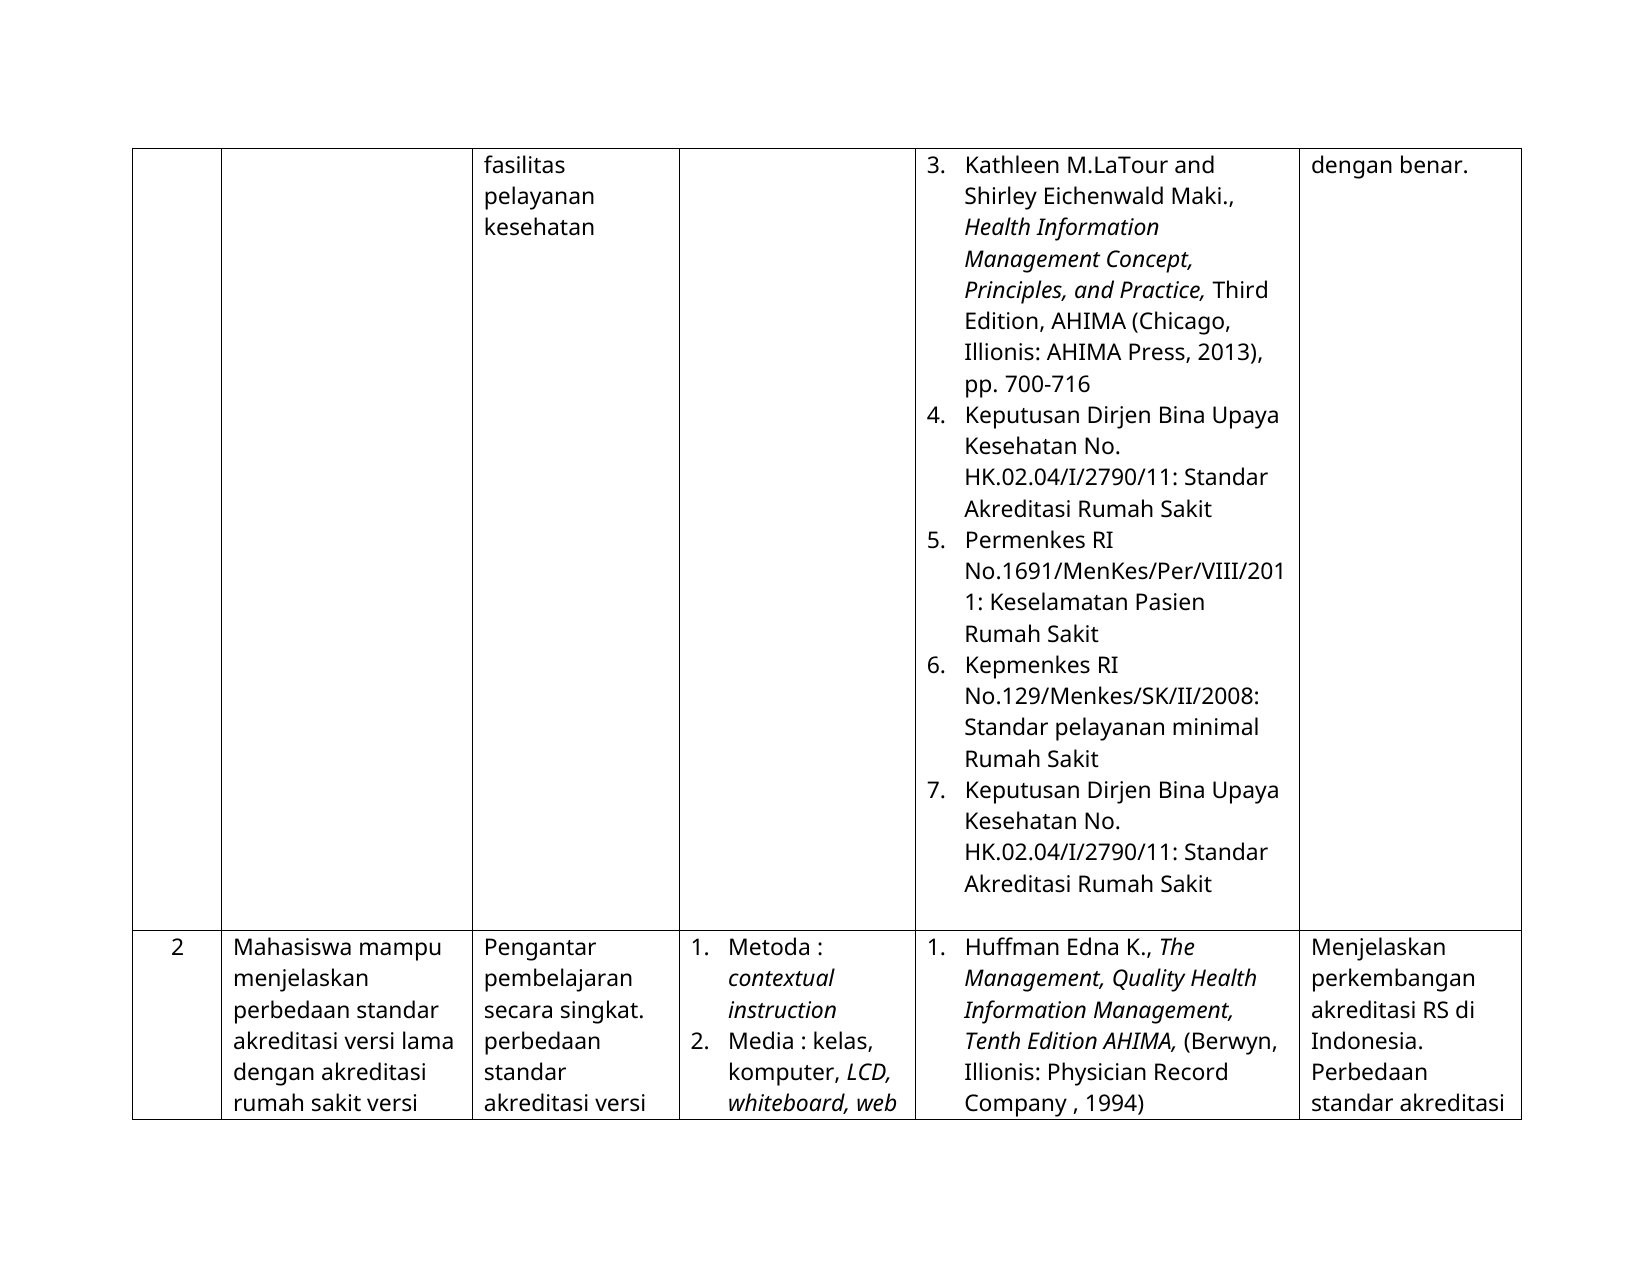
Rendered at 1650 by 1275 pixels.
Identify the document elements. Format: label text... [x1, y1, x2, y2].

table_cell 1 [133, 149, 221, 930]
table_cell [916, 149, 1299, 930]
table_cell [680, 931, 915, 1118]
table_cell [222, 149, 472, 930]
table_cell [916, 931, 1299, 1118]
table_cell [1300, 149, 1521, 930]
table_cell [222, 931, 472, 1118]
table_cell 2 [133, 931, 221, 1118]
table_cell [473, 149, 679, 930]
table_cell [473, 931, 679, 1118]
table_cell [1300, 931, 1521, 1118]
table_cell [680, 149, 915, 930]
